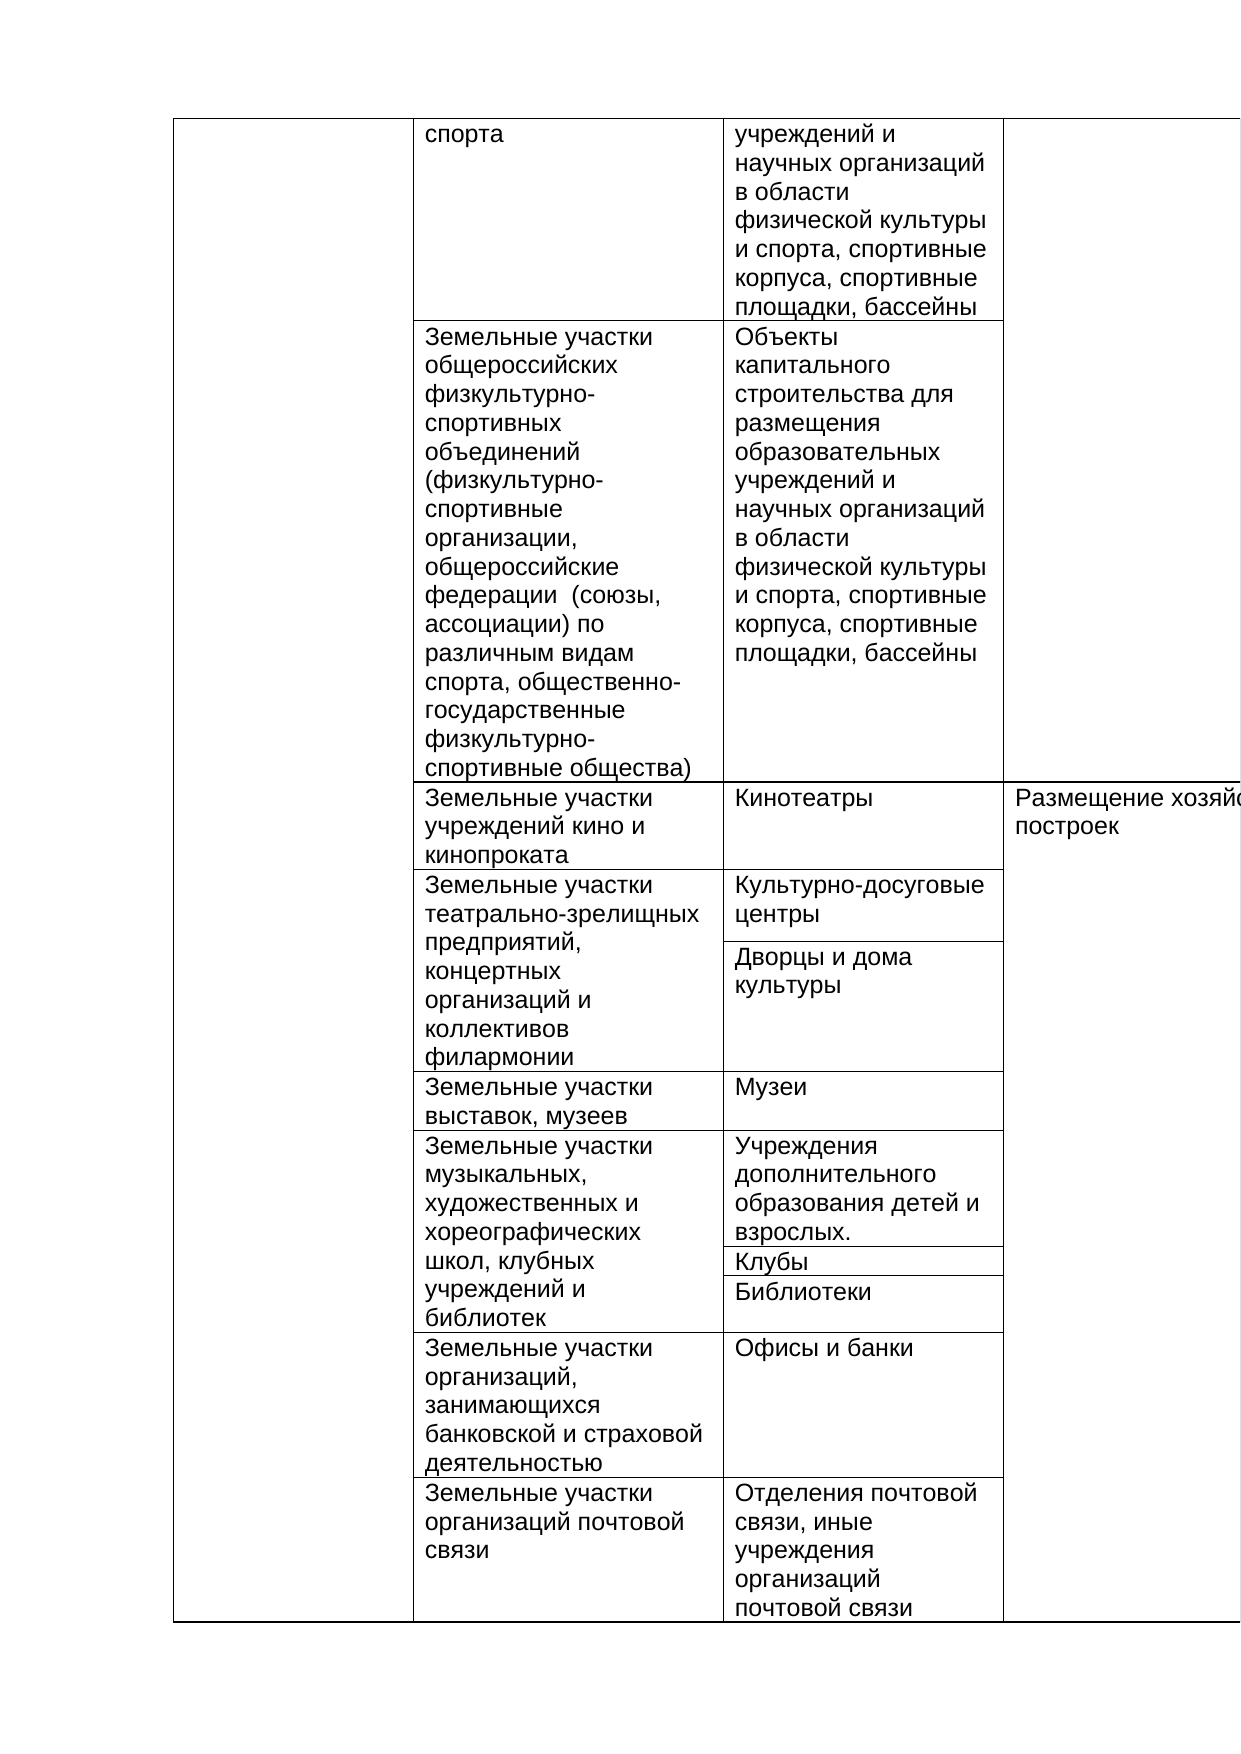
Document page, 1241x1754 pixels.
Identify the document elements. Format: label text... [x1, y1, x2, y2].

table_cell Размещение хозяйственных построек [1004, 783, 1240, 1621]
table_cell Земельные участки театрально-зрелищных предприятий, концертных организаций и коллективов филармонии [414, 870, 723, 1071]
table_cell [414, 119, 723, 320]
table_cell Учреждения дополнительного образования детей и взрослых. [724, 1131, 1003, 1246]
table_cell Земельные участки организаций, занимающихся банковской и страховой деятельностью [414, 1333, 723, 1477]
table_cell Офисы и банки [724, 1333, 1003, 1477]
table_cell Земельные участки организаций почтовой связи [414, 1478, 723, 1621]
table_cell Земельные участки выставок, музеев [414, 1072, 723, 1129]
table_cell Музеи [724, 1072, 1003, 1129]
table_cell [724, 119, 1003, 320]
table_cell Культурно-досуговые центры [724, 870, 1003, 941]
table_cell Земельные участки общероссийских физкультурно-спортивных объединений (физкультурно-спортивные организации, общероссийские федерации (союзы, ассоциации) по различным видам спорта, общественно-государственные физкультурно-спортивные общества) [414, 321, 723, 781]
table_cell Земельные участки музыкальных, художественных и хореографических школ, клубных учреждений и библиотек [414, 1131, 723, 1332]
table_cell Земельные участки учреждений кино и кинопроката [414, 783, 723, 869]
table_cell Клубы [724, 1247, 1003, 1275]
table_cell Кинотеатры [724, 783, 1003, 869]
table_cell Дворцы и дома культуры [724, 942, 1003, 1071]
table_cell Отделения почтовой связи, иные учреждения организаций почтовой связи [724, 1478, 1003, 1621]
table_cell Библиотеки [724, 1276, 1003, 1332]
